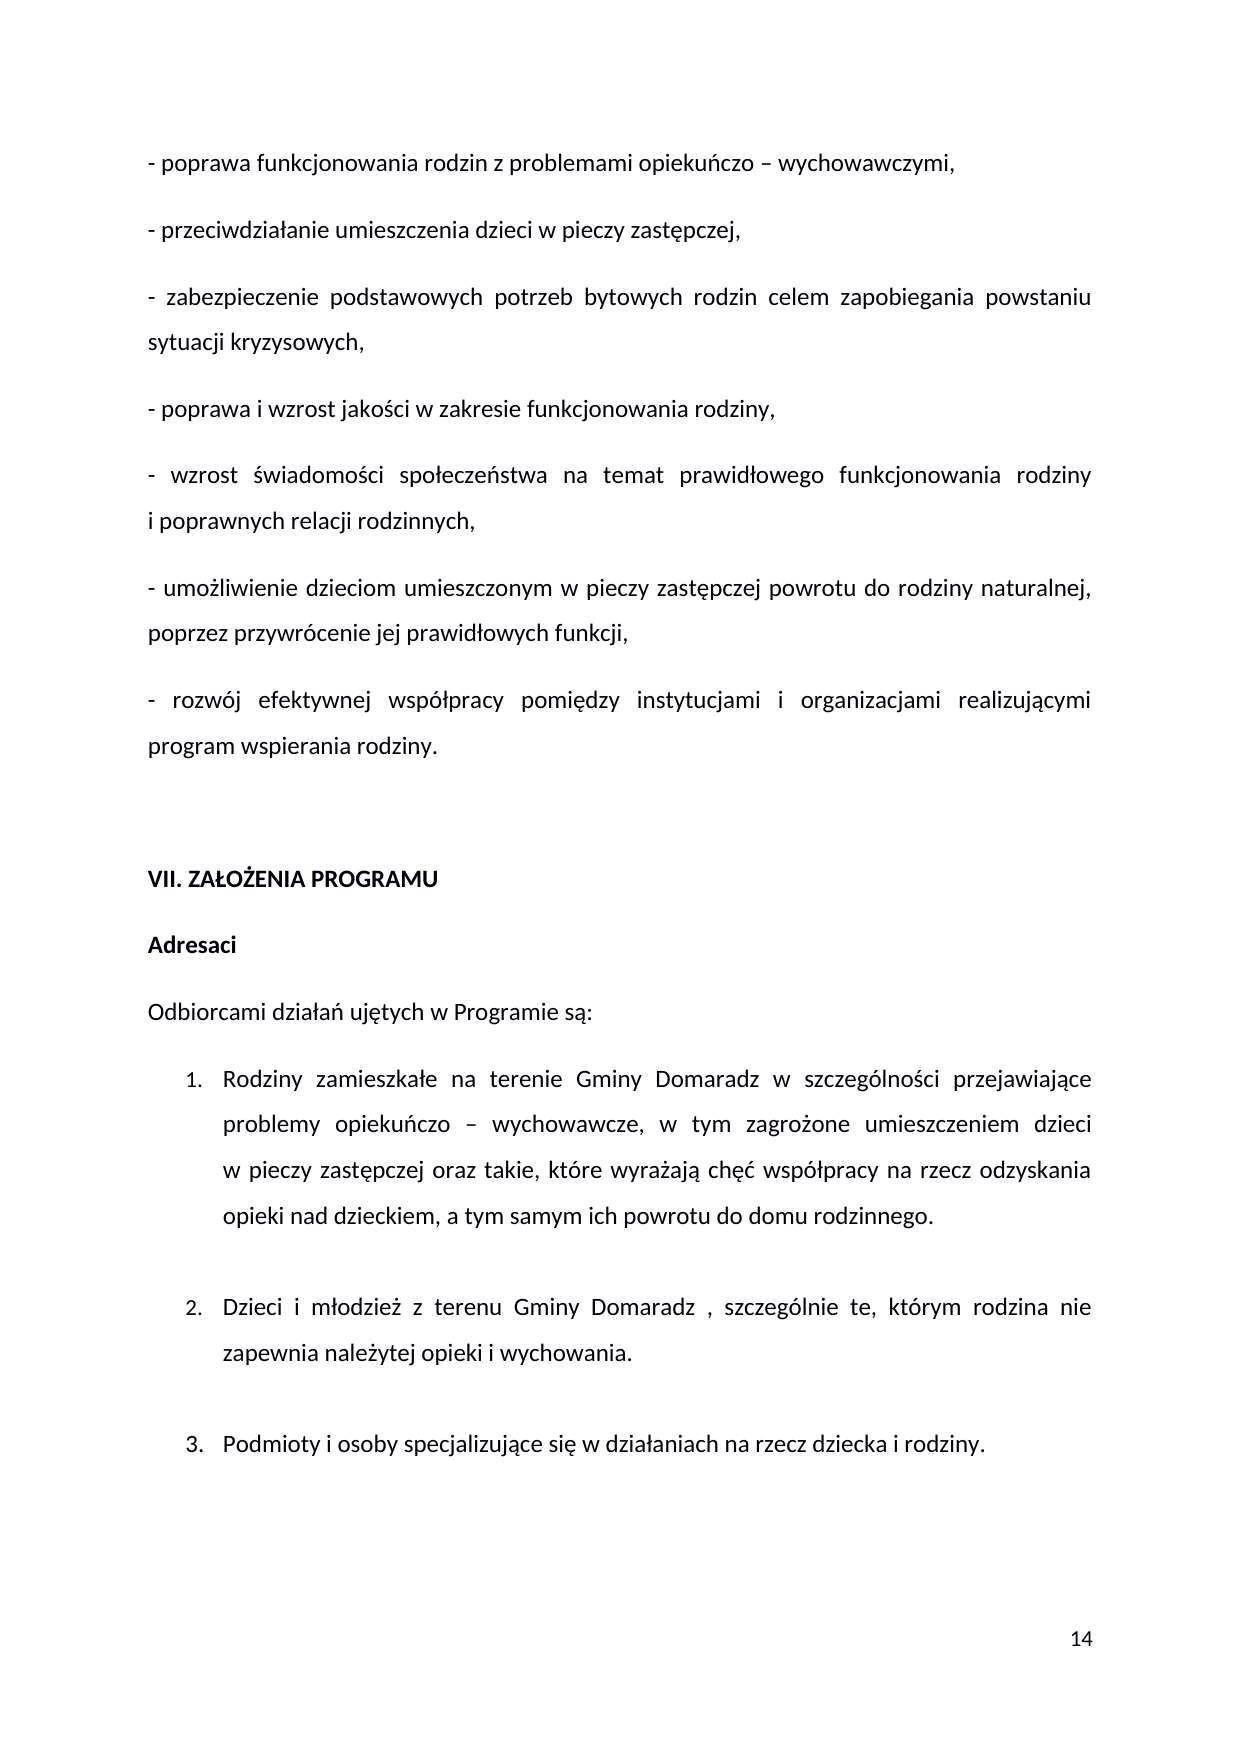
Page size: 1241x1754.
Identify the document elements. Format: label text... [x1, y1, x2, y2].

text - przeciwdziałanie umieszczenia dzieci w pieczy zastępczej, [148, 214, 1093, 245]
text - wzrost świadomości społeczeństwa na temat prawidłowego funkcjonowania rodziny i poprawnych relacji rodzinnych, [148, 459, 1093, 536]
text - umożliwienie dzieciom umieszczonym w pieczy zastępczej powrotu do rodziny naturalnej, poprzez przywrócenie jej prawidłowych funkcji, [148, 572, 1093, 648]
text Adresaci [148, 929, 1093, 960]
text - poprawa funkcjonowania rodzin z problemami opiekuńczo – wychowawczymi, [148, 148, 1093, 178]
text - rozwój efektywnej współpracy pomiędzy instytucjami i organizacjami realizującymi program wspierania rodziny. [148, 684, 1093, 760]
list Rodziny zamieszkałe na terenie Gminy Domaradz w szczególności przejawiające problemy opiekuńczo – wychowawcze, w tym zagrożone umieszczeniem dzieci w pieczy zastępczej oraz takie, które wyrażają chęć współpracy na rzecz odzyskania opieki nad dzieckiem, a tym samym ich powrotu do domu rodzinnego. [185, 1063, 1093, 1230]
list Podmioty i osoby specjalizujące się w działaniach na rzecz dziecka i rodziny. [185, 1428, 1093, 1459]
text - poprawa i wzrost jakości w zakresie funkcjonowania rodziny, [148, 393, 1093, 423]
text Odbiorcami działań ujętych w Programie są: [148, 996, 1093, 1027]
text VII. ZAŁOŻENIA PROGRAMU [148, 863, 1093, 893]
text - zabezpieczenie podstawowych potrzeb bytowych rodzin celem zapobiegania powstaniu sytuacji kryzysowych, [148, 281, 1093, 357]
list Dzieci i młodzież z terenu Gminy Domaradz , szczególnie te, którym rodzina nie zapewnia należytej opieki i wychowania. [185, 1291, 1093, 1368]
